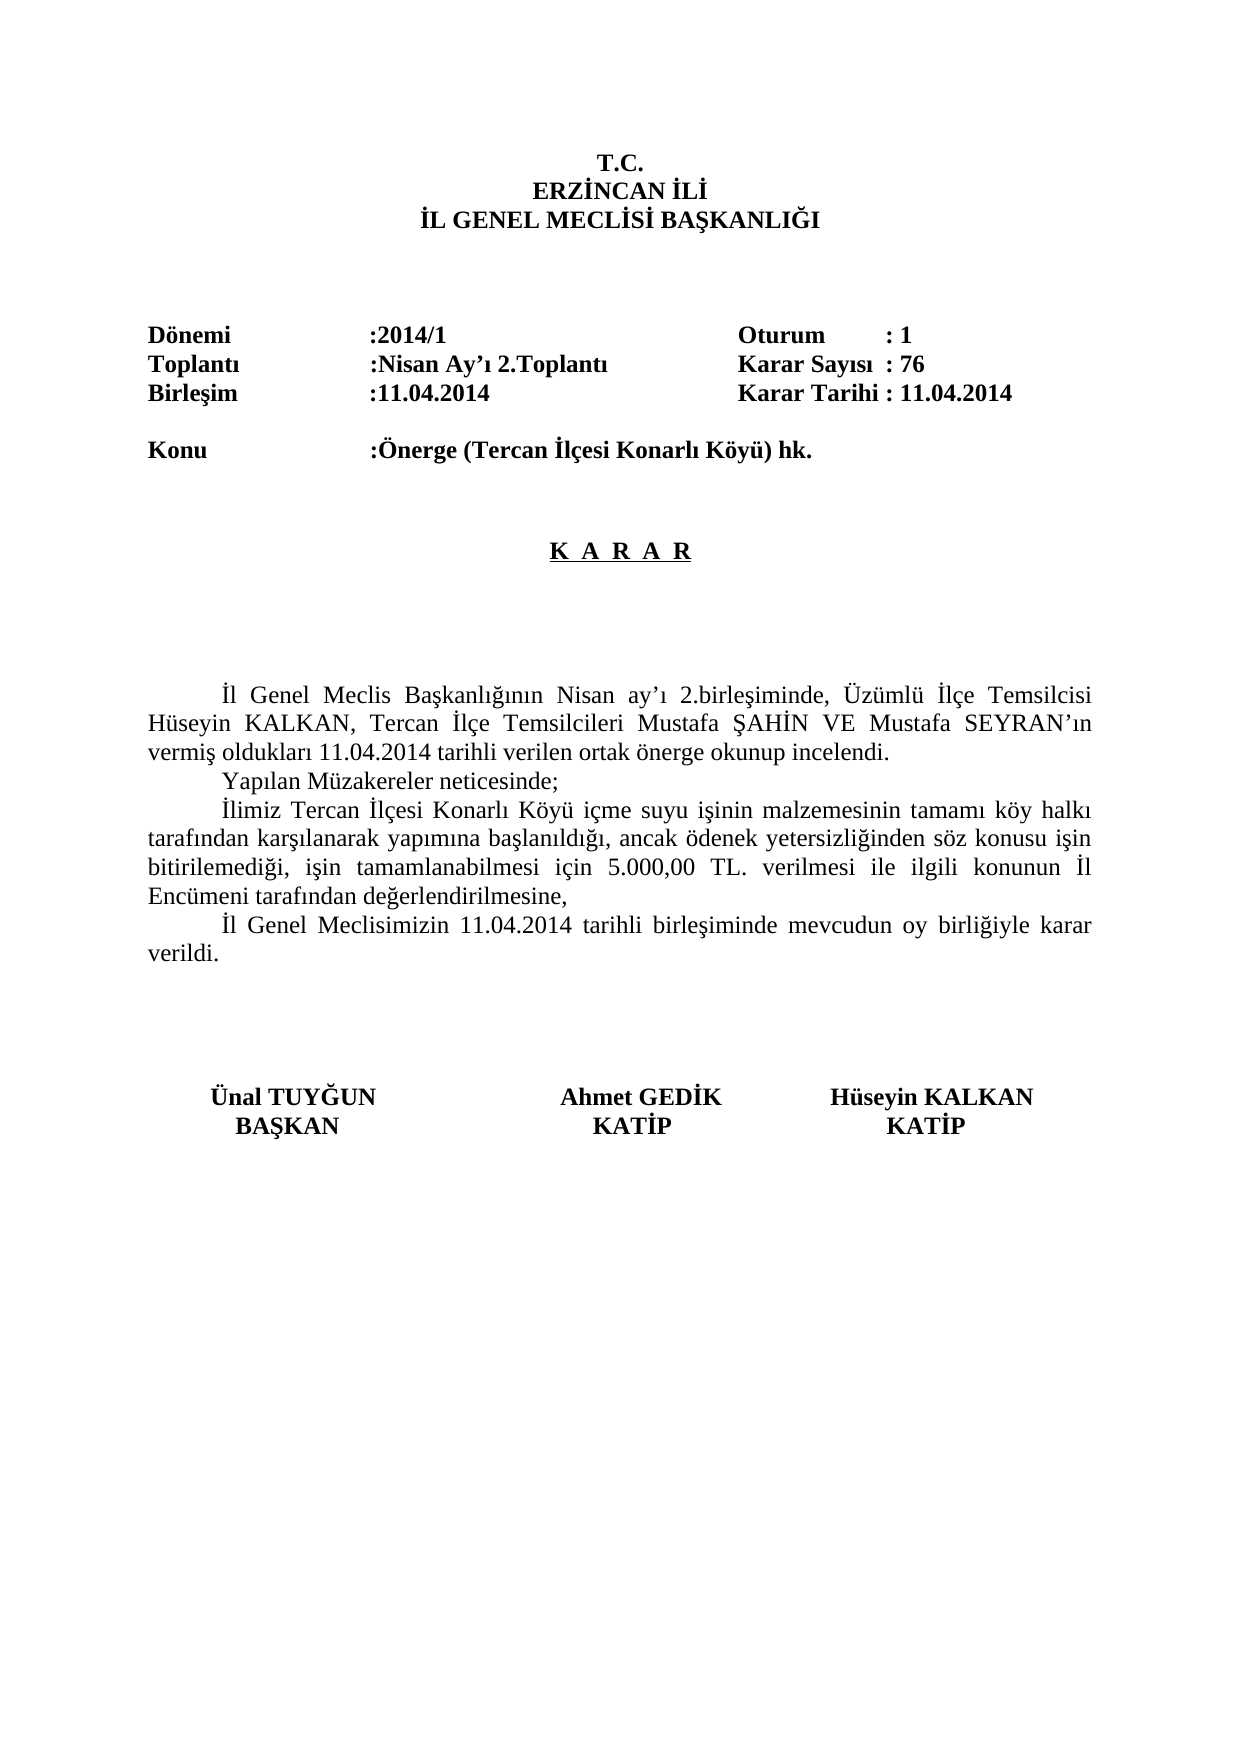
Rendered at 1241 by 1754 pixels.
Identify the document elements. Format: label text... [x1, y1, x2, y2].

text ERZİNCAN İLİ [148, 176, 1093, 205]
subtitle K A R A R [148, 536, 1093, 565]
text İl Genel Meclisimizin 11.04.2014 tarihli birleşiminde mevcudun oy birliğiyle karar verildi. [148, 910, 1093, 967]
text Dönemi :2014/1 Oturum : 1 [148, 320, 1093, 349]
text BAŞKAN KATİP KATİP [148, 1111, 1093, 1140]
text İL GENEL MECLİSİ BAŞKANLIĞI [148, 205, 1093, 234]
text Birleşim :11.04.2014 Karar Tarihi : 11.04.2014 [148, 378, 1093, 406]
text T.C. [148, 148, 1093, 176]
text İl Genel Meclis Başkanlığının Nisan ay’ı 2.birleşiminde, Üzümlü İlçe Temsilcisi Hüseyin KALKAN, Tercan İlçe Temsilcileri Mustafa ŞAHİN VE Mustafa SEYRAN’ın vermiş oldukları 11.04.2014 tarihli verilen ortak önerge okunup incelendi. [148, 680, 1093, 766]
text Yapılan Müzakereler neticesinde; [148, 766, 1093, 795]
text İlimiz Tercan İlçesi Konarlı Köyü içme suyu işinin malzemesinin tamamı köy halkı tarafından karşılanarak yapımına başlanıldığı, ancak ödenek yetersizliğinden söz konusu işin bitirilemediği, işin tamamlanabilmesi için 5.000,00 TL. verilmesi ile ilgili konunun İl Encümeni tarafından değerlendirilmesine, [148, 795, 1093, 910]
text Ünal TUYĞUN Ahmet GEDİK Hüseyin KALKAN [148, 1082, 1093, 1111]
text Konu :Önerge (Tercan İlçesi Konarlı Köyü) hk. [148, 435, 1093, 464]
text Toplantı :Nisan Ay’ı 2.Toplantı Karar Sayısı : 76 [148, 349, 1093, 378]
